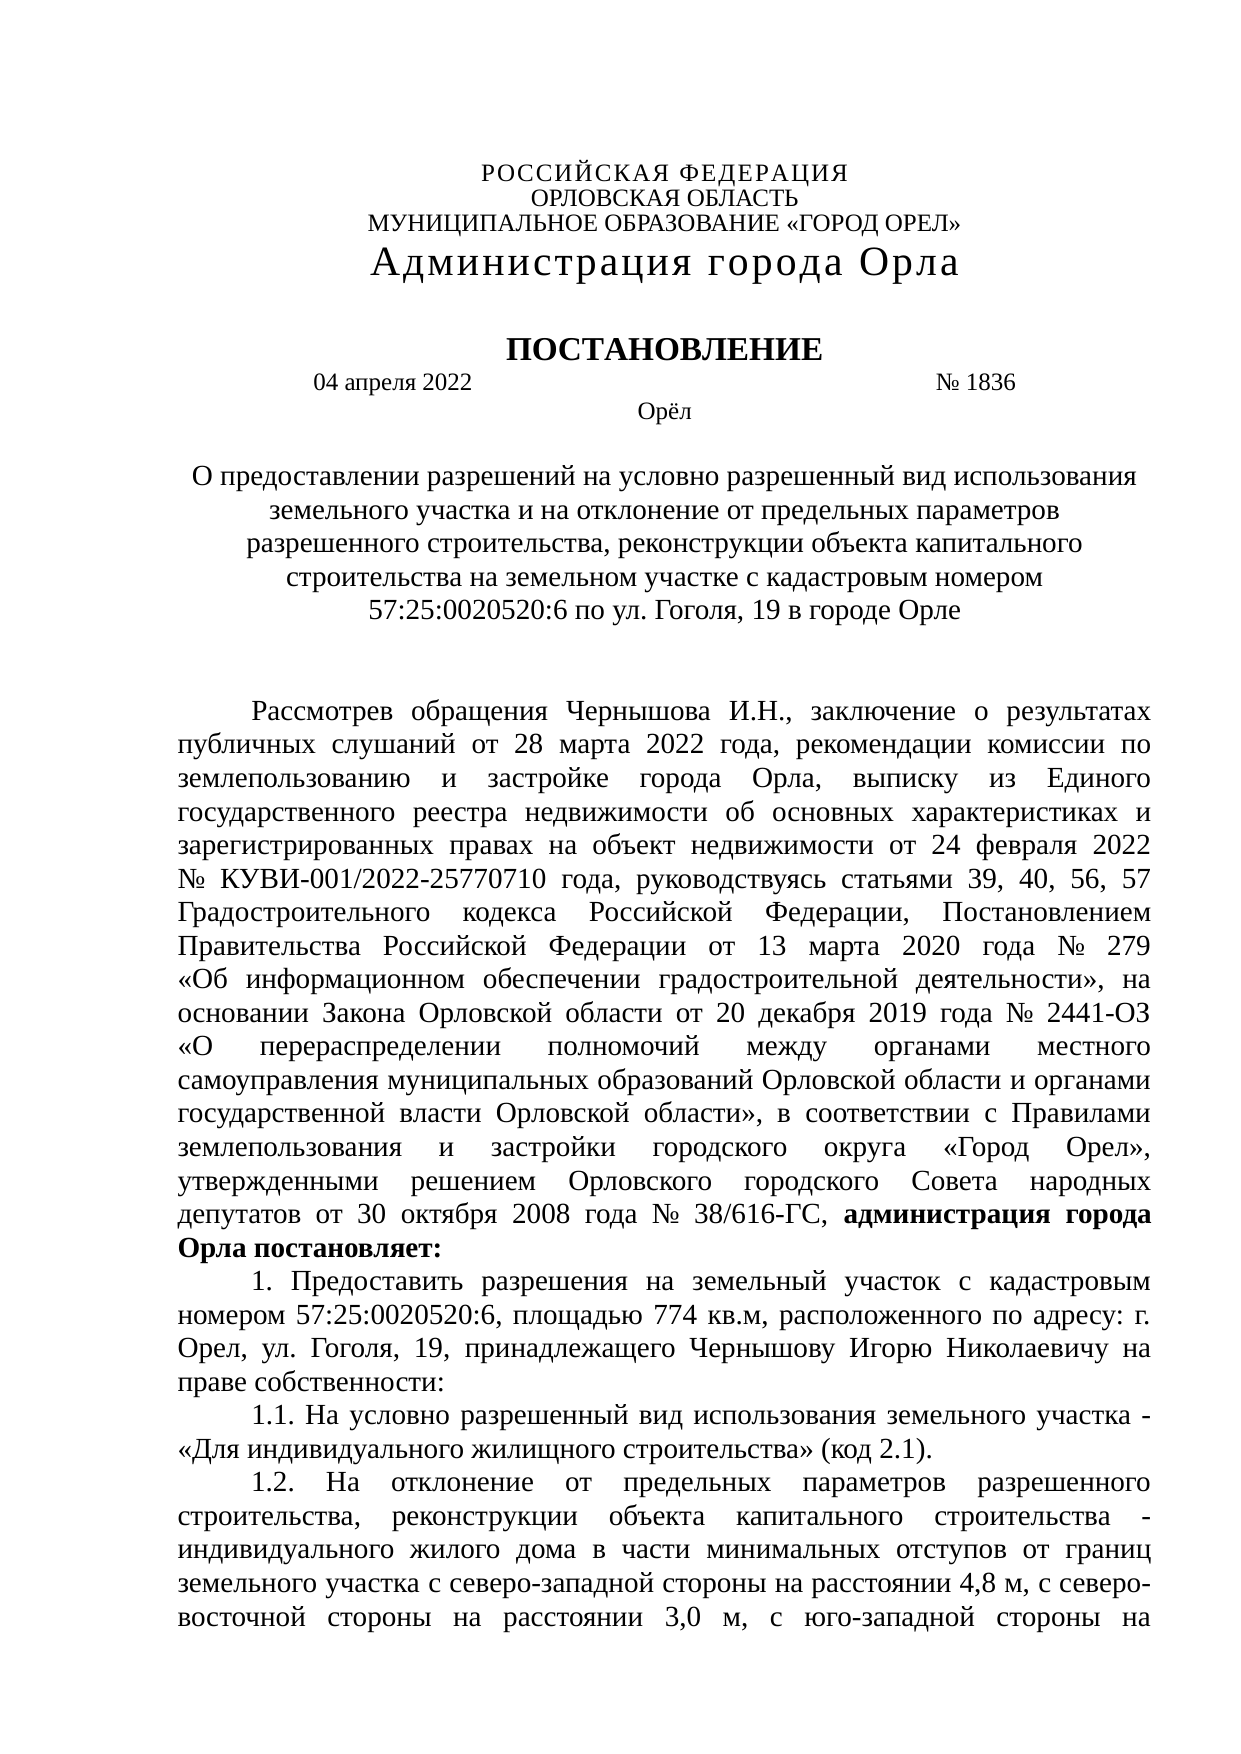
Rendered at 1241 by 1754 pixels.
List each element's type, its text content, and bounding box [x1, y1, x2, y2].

text муниципальное образование «Город орел» [177, 211, 1152, 236]
text разрешенного строительства, реконструкции объекта капитального [177, 525, 1152, 559]
text Рассмотрев обращения Чернышова И.Н., заключение о результатах публичных слушаний от 28 марта 2022 года, рекомендации комиссии по землепользованию и застройке города Орла, выписку из Единого государственного реестра недвижимости об основных характеристиках и зарегистрированных правах на объект недвижимости от 24 февраля 2022 № КУВИ-001/2022-25770710 года, руководствуясь статьями 39, 40, 56, 57 Градостроительного кодекса Российской Федерации, Постановлением Правительства Российской Федерации от 13 марта 2020 года № 279 «Об информационном обеспечении градостроительной деятельности», на основании Закона Орловской области от 20 декабря 2019 года № 2441-ОЗ «О перераспределении полномочий между органами местного самоуправления муниципальных образований Орловской области и органами государственной власти Орловской области», в соответствии с Правилами землепользования и застройки городского округа «Город Орел», утвержденными решением Орловского городского Совета народных депутатов от 30 октября 2008 года № 38/616-ГС, администрация города Орла постановляет: [177, 693, 1152, 1263]
text 04 апреля 2022 № 1836 [177, 367, 1152, 396]
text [177, 1464, 1152, 1632]
text 1.1. На условно разрешенный вид использования земельного участка - «Для индивидуального жилищного строительства» (код 2.1). [177, 1397, 1152, 1464]
subtitle Постановление [177, 329, 1152, 367]
text строительства на земельном участке с кадастровым номером [177, 559, 1152, 592]
text 1. Предоставить разрешения на земельный участок с кадастровым номером 57:25:0020520:6, площадью 774 кв.м, расположенного по адресу: г. Орел, ул. Гоголя, 19, принадлежащего Чернышову Игорю Николаевичу на праве собственности: [177, 1263, 1152, 1397]
text Орёл [177, 396, 1152, 425]
text орловская область [177, 186, 1152, 211]
subtitle РОССИЙСКАЯ ФЕДЕРАЦИЯ [177, 161, 1152, 186]
text О предоставлении разрешений на условно разрешенный вид использования земельного участка и на отклонение от предельных параметров [177, 458, 1152, 525]
text 57:25:0020520:6 по ул. Гоголя, 19 в городе Орле [177, 592, 1152, 626]
subtitle Администрация города Орла [177, 236, 1152, 284]
